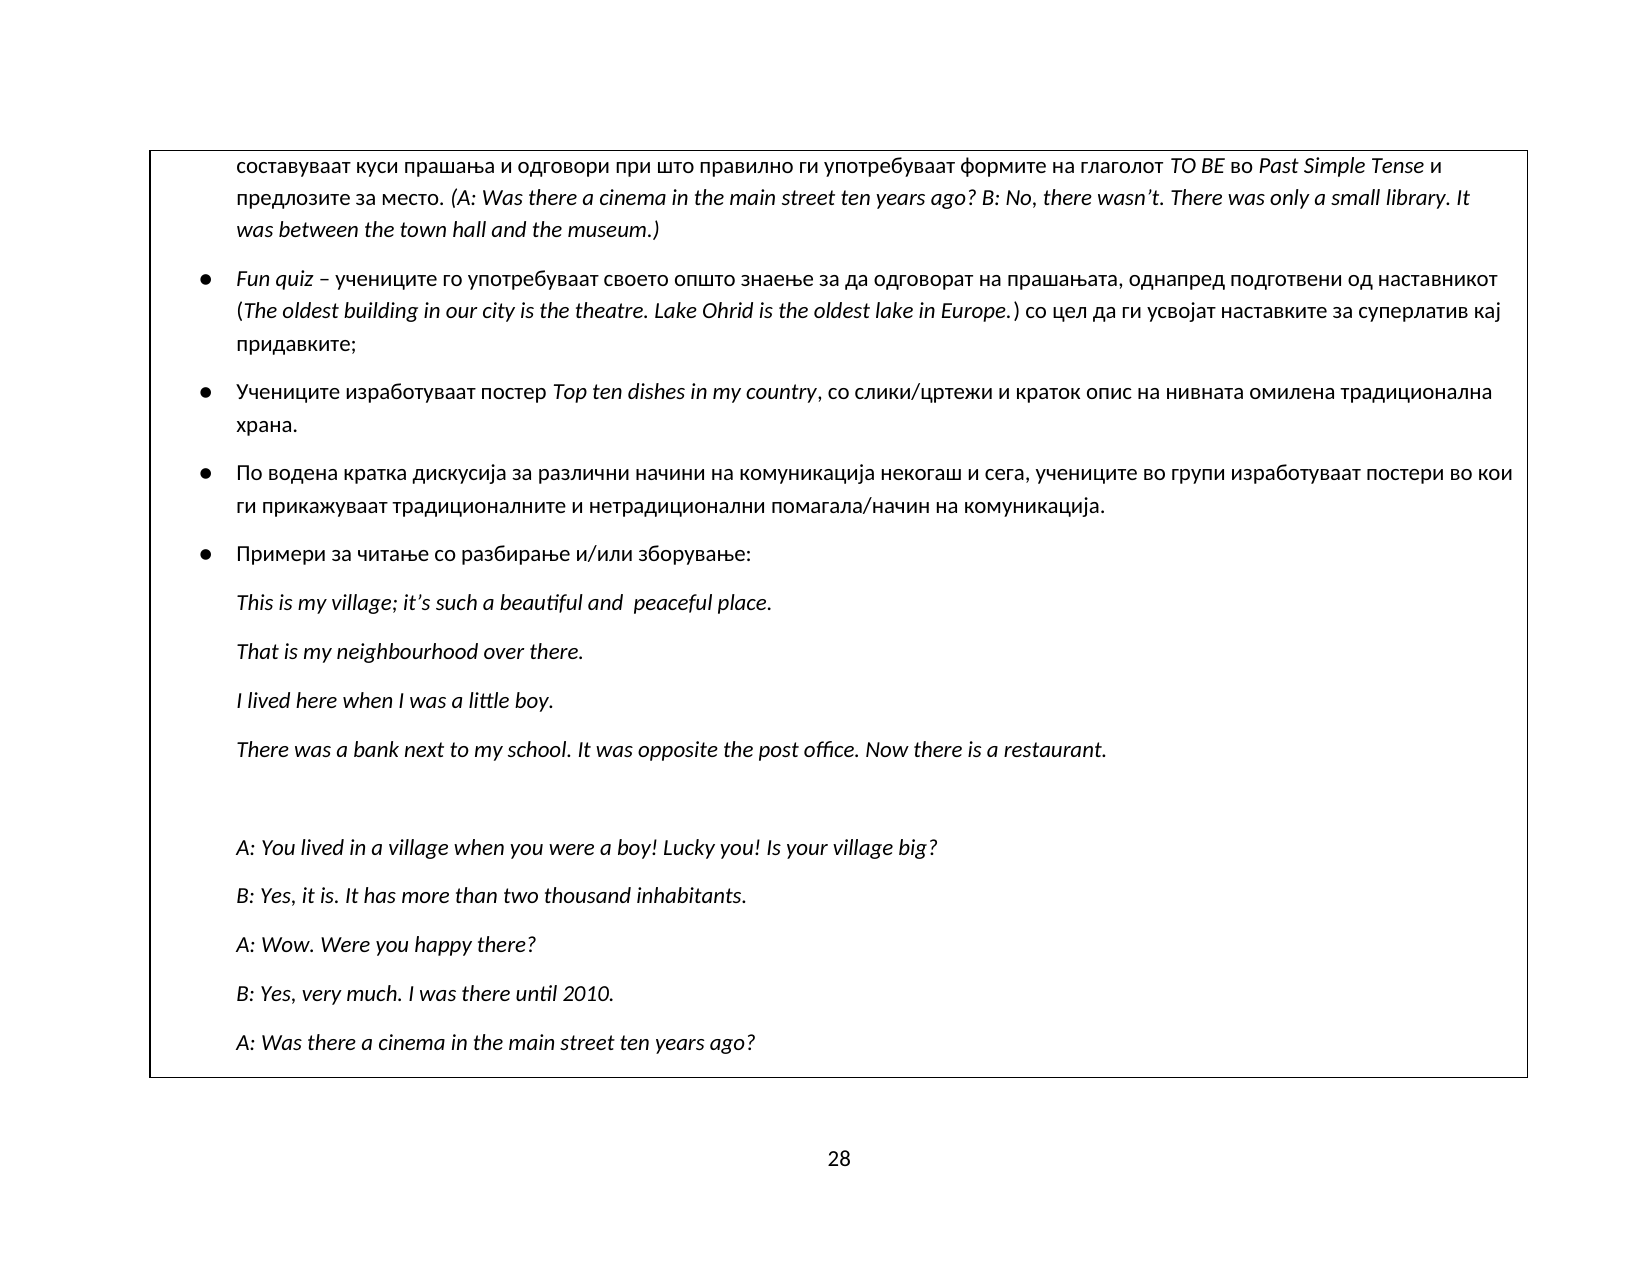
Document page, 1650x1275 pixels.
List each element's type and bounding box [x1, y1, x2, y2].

table_cell [151, 151, 1527, 1077]
